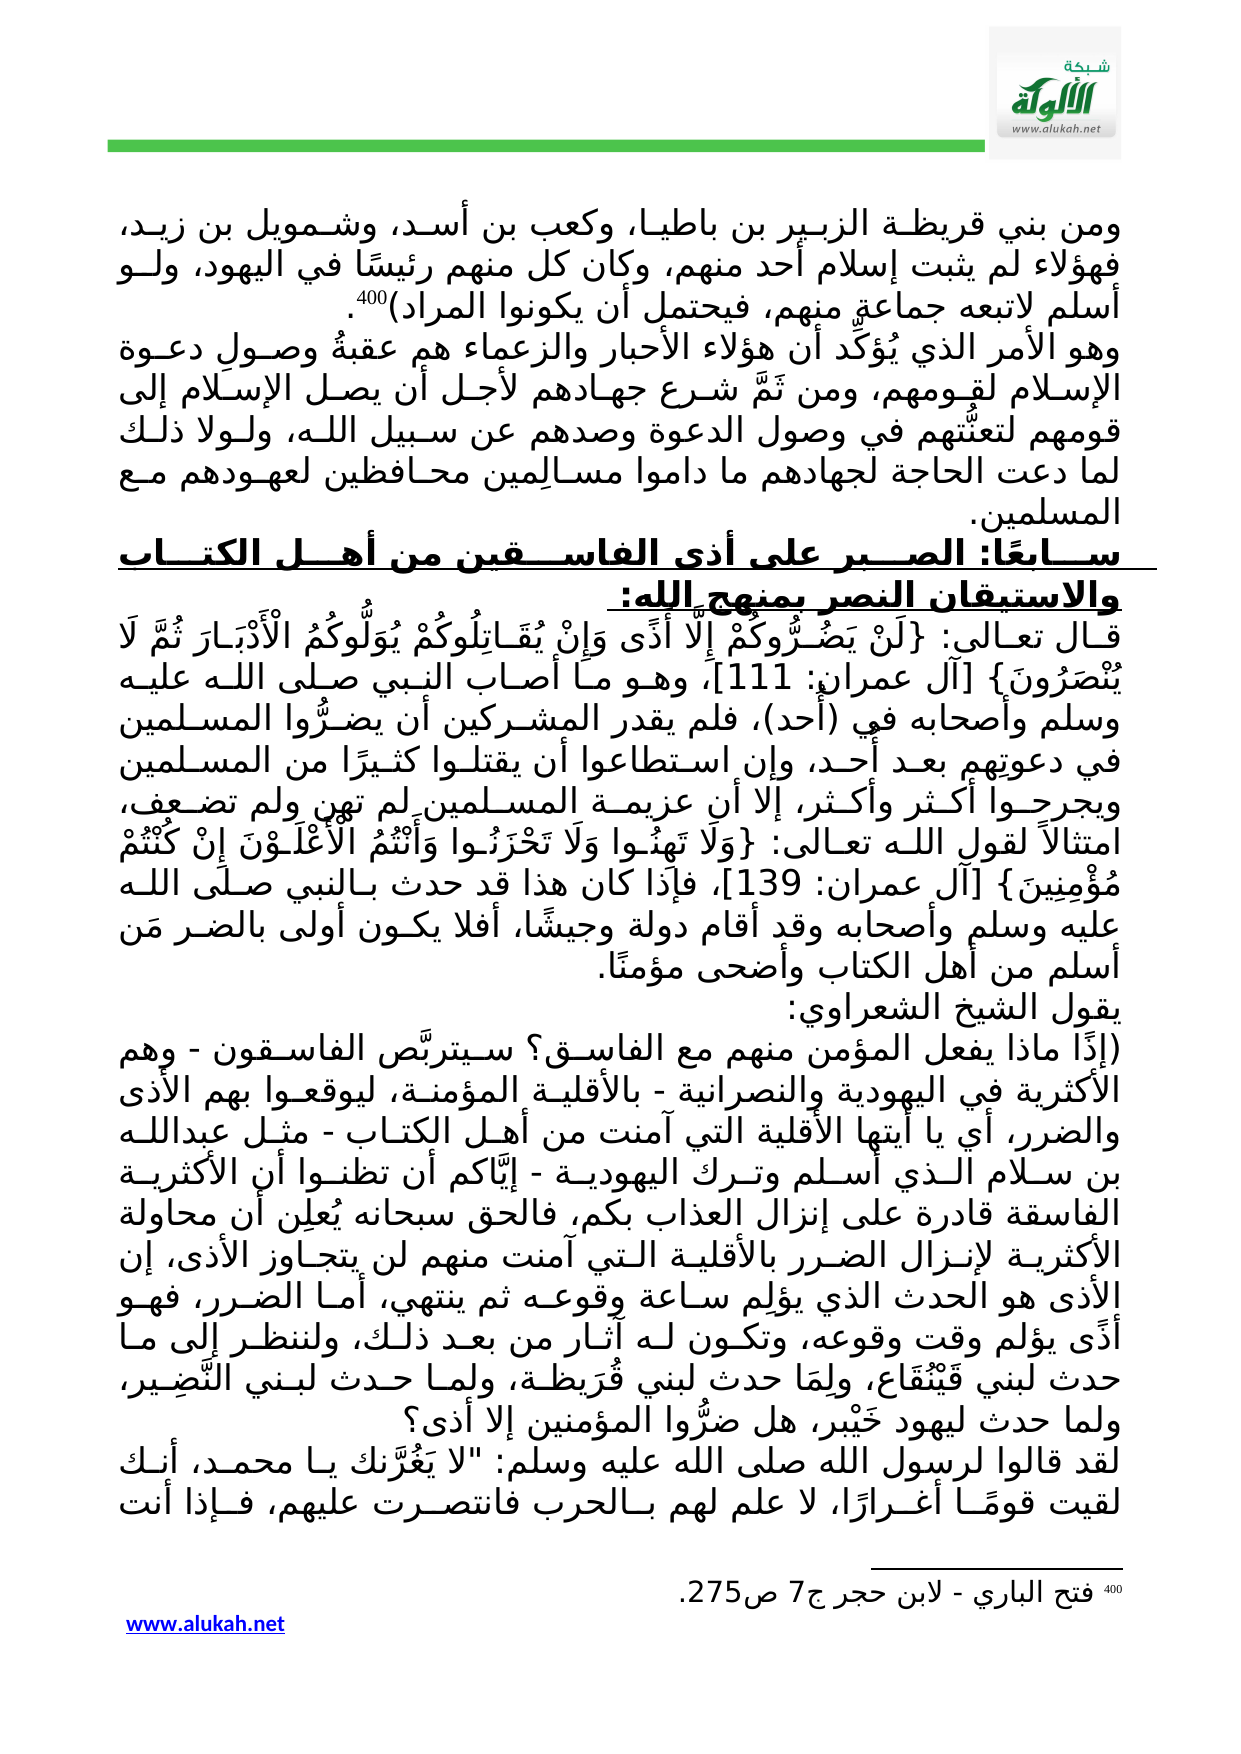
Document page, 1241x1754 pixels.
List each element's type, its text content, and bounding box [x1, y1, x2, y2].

text سابعًا: الصبر على أذى الفاسقين من أهل الكتاب والاستيقان النصر بمنهج الله: [118, 533, 1122, 568]
text قال تعالى: {لَنْ يَضُرُّوكُمْ إِلَّا أَذًى وَإِنْ يُقَاتِلُوكُمْ يُوَلُّوكُمُ الْأَدْبَارَ ثُمَّ لَا يُنْصَرُونَ} [آل عمران: 111]، وهو ما أصاب النبي صلى الله عليه وسلم وأصحابه في (أُحد)، فلم يقدر المشركين أن يضرُّوا المسلمين في دعوتِهم بعد أُحد، وإن استطاعوا أن يقتلوا كثيرًا من المسلمين ويجرحوا أكثر وأكثر، إلا أن عزيمة المسلمين لم تهن ولم تضعف، امتثالاً لقول الله تعالى: {وَلَا تَهِنُوا وَلَا تَحْزَنُوا وَأَنْتُمُ الْأَعْلَوْنَ إِنْ كُنْتُمْ مُؤْمِنِينَ} [آل عمران: 139]، فإذا كان هذا قد حدث بالنبي صلى الله عليه وسلم وأصحابه وقد أقام دولة وجيشًا، أفلا يكون أولى بالضر مَن أسلم من أهل الكتاب وأضحى مؤمنًا. [118, 615, 1122, 987]
text وهو الأمر الذي يُؤكِّد أن هؤلاء الأحبار والزعماء هم عقبةُ وصولِ دعوة الإسلام لقومهم، ومن ثَمَّ شرع جهادهم لأجل أن يصل الإسلام إلى قومهم لتعنُّتهم في وصول الدعوة وصدهم عن سبيل الله، ولولا ذلك لما دعت الحاجة لجهادهم ما داموا مسالِمين محافظين لعهودهم مع المسلمين. [118, 327, 1122, 533]
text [118, 1440, 1122, 1523]
text يقول الشيخ الشعراوي: [118, 987, 1122, 1028]
text سابعًا: الصبر على أذى الفاسقين من أهل الكتاب والاستيقان النصر بمنهج الله: [118, 570, 1122, 615]
text (إذًا ماذا يفعل المؤمن منهم مع الفاسق؟ سيتربَّص الفاسقون - وهم الأكثرية في اليهودية والنصرانية - بالأقلية المؤمنة، ليوقعوا بهم الأذى والضرر، أي يا أيتها الأقلية التي آمنت من أهل الكتاب - مثل عبدالله بن سلام الذي أسلم وترك اليهودية - إيَّاكم أن تظنوا أن الأكثرية الفاسقة قادرة على إنزال العذاب بكم، فالحق سبحانه يُعلِن أن محاولة الأكثرية لإنزال الضرر بالأقلية التي آمنت منهم لن يتجاوز الأذى، إن الأذى هو الحدث الذي يؤلِم ساعة وقوعه ثم ينتهي، أما الضرر، فهو أذًى يؤلم وقت وقوعه، وتكون له آثار من بعد ذلك، ولننظر إلى ما حدث لبني قَيْنُقَاع، ولِمَا حدث لبني قُرَيظة، ولما حدث لبني النَّضِير، ولما حدث ليهود خَيْبر، هل ضرُّوا المؤمنين إلا أذى؟ [118, 1028, 1122, 1440]
text ومن بني قريظة الزبير بن باطيا، وكعب بن أسد، وشمويل بن زيد، فهؤلاء لم يثبت إسلام أحد منهم، وكان كل منهم رئيسًا في اليهود، ولو أسلم لاتبعه جماعة منهم، فيحتمل أن يكونوا المراد). [118, 203, 1122, 327]
